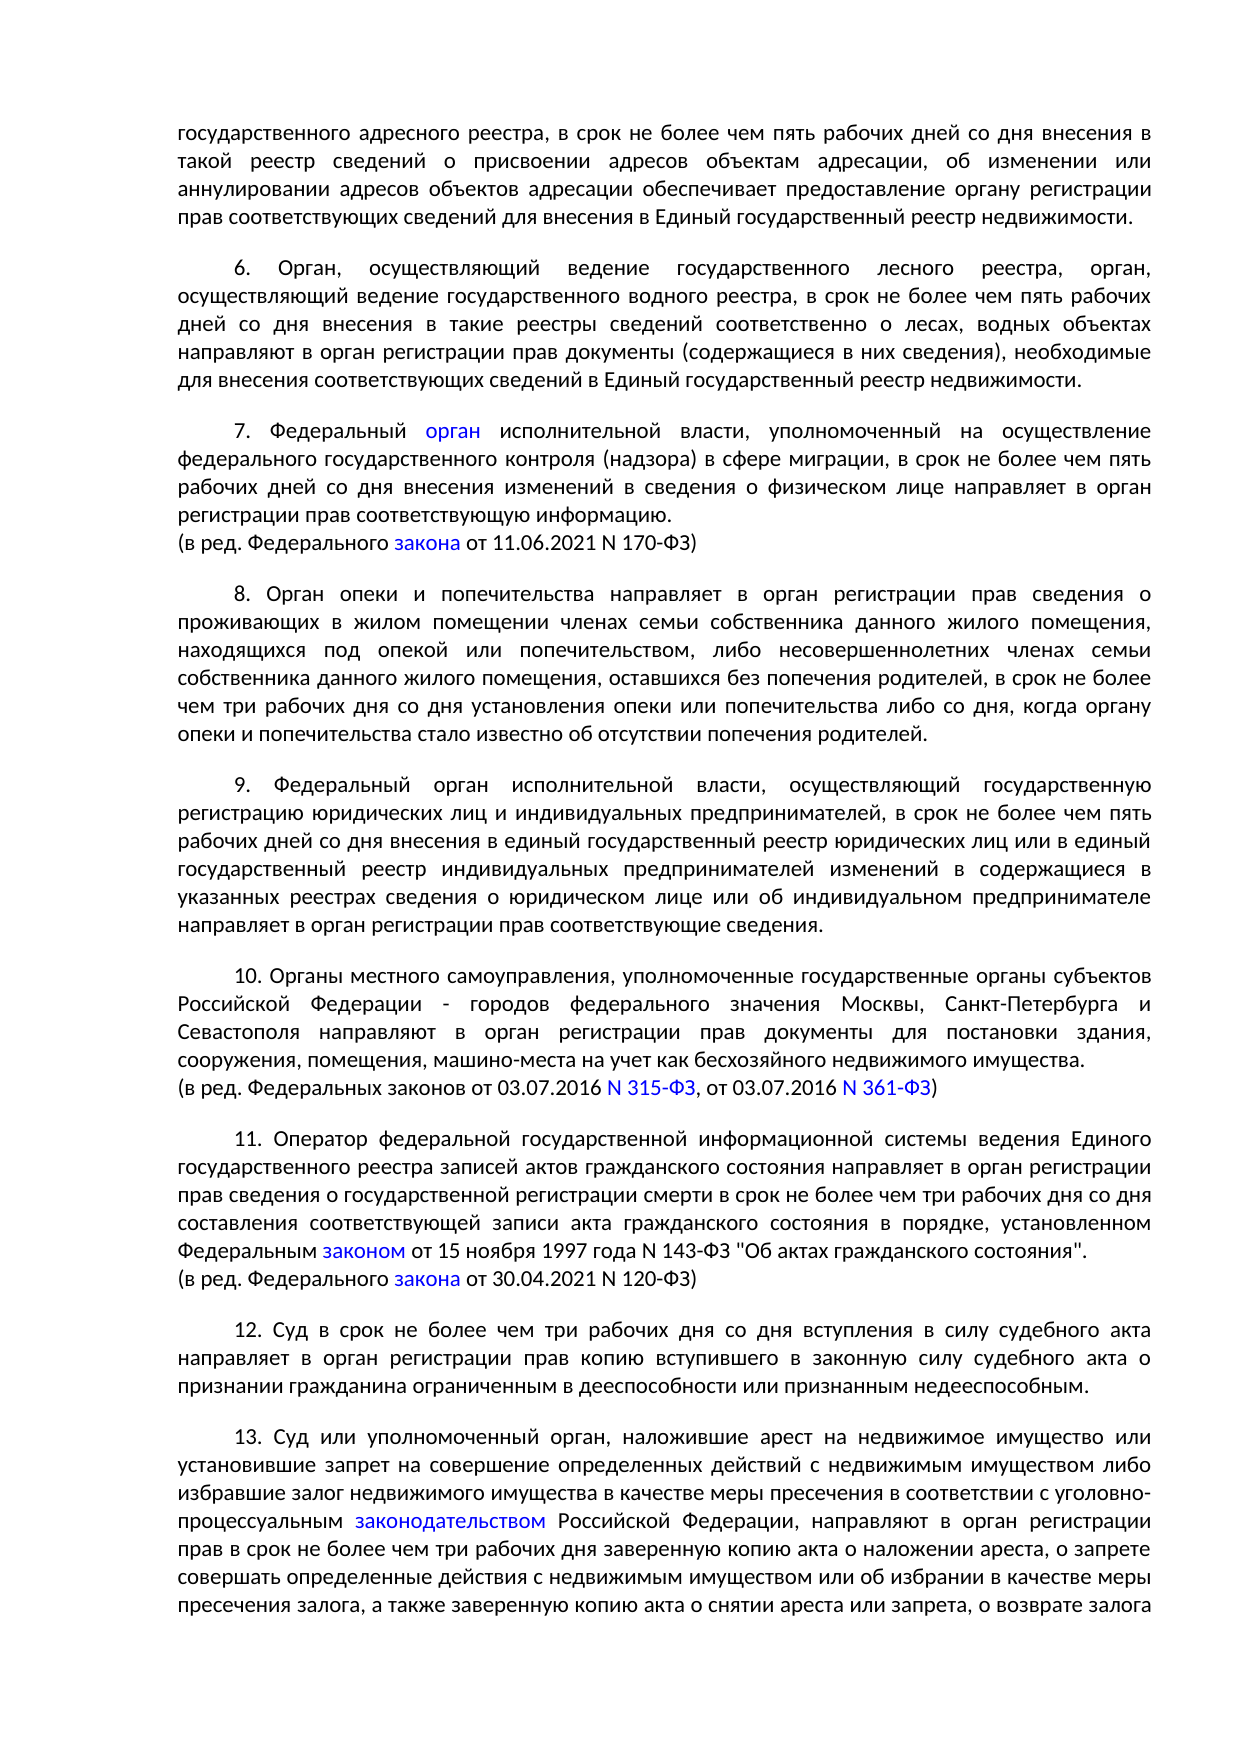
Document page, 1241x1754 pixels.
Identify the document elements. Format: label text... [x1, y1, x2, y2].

text 10. Органы местного самоуправления, уполномоченные государственные органы субъектов Российской Федерации - городов федерального значения Москвы, Санкт-Петербурга и Севастополя направляют в орган регистрации прав документы для постановки здания, сооружения, помещения, машино-места на учет как бесхозяйного недвижимого имущества. [177, 961, 1152, 1073]
text 6. Орган, осуществляющий ведение государственного лесного реестра, орган, осуществляющий ведение государственного водного реестра, в срок не более чем пять рабочих дней со дня внесения в такие реестры сведений соответственно о лесах, водных объектах направляют в орган регистрации прав документы (содержащиеся в них сведения), необходимые для внесения соответствующих сведений в Единый государственный реестр недвижимости. [177, 253, 1152, 393]
text (в ред. Федеральных законов от 03.07.2016 N 315-ФЗ, от 03.07.2016 N 361-ФЗ) [177, 1073, 1152, 1101]
text 7. Федеральный орган исполнительной власти, уполномоченный на осуществление федерального государственного контроля (надзора) в сфере миграции, в срок не более чем пять рабочих дней со дня внесения изменений в сведения о физическом лице направляет в орган регистрации прав соответствующую информацию. [177, 416, 1152, 528]
text (в ред. Федерального закона от 11.06.2021 N 170-ФЗ) [177, 528, 1152, 556]
text 8. Орган опеки и попечительства направляет в орган регистрации прав сведения о проживающих в жилом помещении членах семьи собственника данного жилого помещения, находящихся под опекой или попечительством, либо несовершеннолетних членах семьи собственника данного жилого помещения, оставшихся без попечения родителей, в срок не более чем три рабочих дня со дня установления опеки или попечительства либо со дня, когда органу опеки и попечительства стало известно об отсутствии попечения родителей. [177, 579, 1152, 747]
text 11. Оператор федеральной государственной информационной системы ведения Единого государственного реестра записей актов гражданского состояния направляет в орган регистрации прав сведения о государственной регистрации смерти в срок не более чем три рабочих дня со дня составления соответствующей записи акта гражданского состояния в порядке, установленном Федеральным законом от 15 ноября 1997 года N 143-ФЗ "Об актах гражданского состояния". [177, 1124, 1152, 1264]
text 9. Федеральный орган исполнительной власти, осуществляющий государственную регистрацию юридических лиц и индивидуальных предпринимателей, в срок не более чем пять рабочих дней со дня внесения в единый государственный реестр юридических лиц или в единый государственный реестр индивидуальных предпринимателей изменений в содержащиеся в указанных реестрах сведения о юридическом лице или об индивидуальном предпринимателе направляет в орган регистрации прав соответствующие сведения. [177, 770, 1152, 938]
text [177, 118, 1152, 230]
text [177, 1422, 1152, 1618]
text (в ред. Федерального закона от 30.04.2021 N 120-ФЗ) [177, 1264, 1152, 1292]
text 12. Суд в срок не более чем три рабочих дня со дня вступления в силу судебного акта направляет в орган регистрации прав копию вступившего в законную силу судебного акта о признании гражданина ограниченным в дееспособности или признанным недееспособным. [177, 1315, 1152, 1399]
